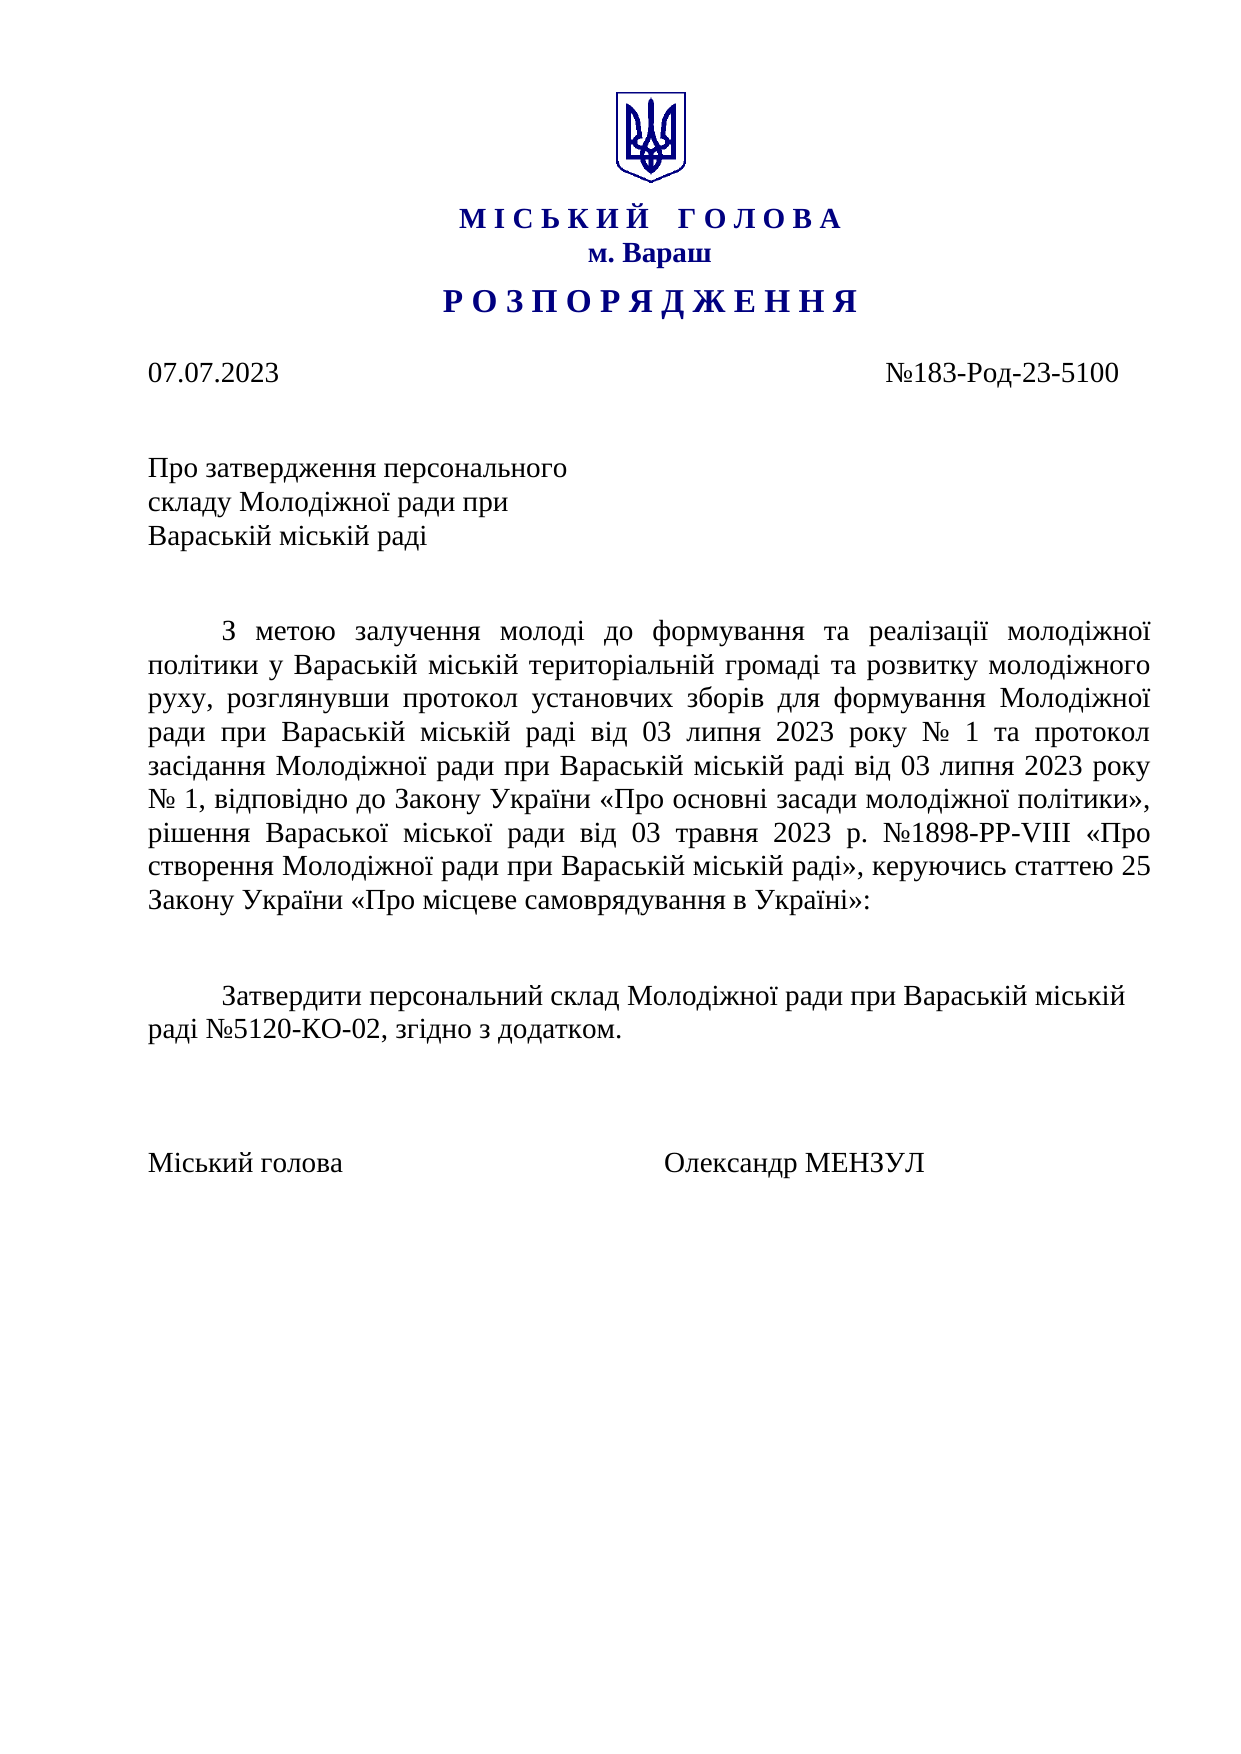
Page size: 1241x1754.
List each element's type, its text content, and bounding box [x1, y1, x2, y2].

text Про затвердження персонального [148, 451, 1152, 484]
picture [606, 88, 693, 189]
text 07.07.2023 №183-Род-23-5100 [148, 355, 1152, 388]
text Вараській міській раді [148, 518, 1152, 551]
text Р О З П О Р Я Д Ж Е Н Н Я [148, 281, 1152, 319]
text м. Вараш [148, 235, 1152, 268]
text складу Молодіжної ради при [148, 484, 1152, 518]
text Міський голова Олександр МЕНЗУЛ [148, 1145, 1152, 1179]
text З метою залучення молоді до формування та реалізації молодіжної політики у Вараській міській територіальній громаді та розвитку молодіжного руху, розглянувши протокол установчих зборів для формування Молодіжної ради при Вараській міській раді від 03 липня 2023 року № 1 та протокол засідання Молодіжної ради при Вараській міській раді від 03 липня 2023 року № 1, відповідно до Закону України «Про основні засади молодіжної політики», рішення Вараської міської ради від 03 травня 2023 р. №1898-РР-VIII «Про створення Молодіжної ради при Вараській міській раді», керуючись статтею 25 Закону України «Про місцеве самоврядування в Україні»: [148, 613, 1152, 915]
text Затвердити персональний склад Молодіжної ради при Вараській міській раді №5120-КО-02, згідно з додатком. [148, 978, 1152, 1045]
text М І С Ь К И Й Г О Л О В А [148, 201, 1152, 235]
